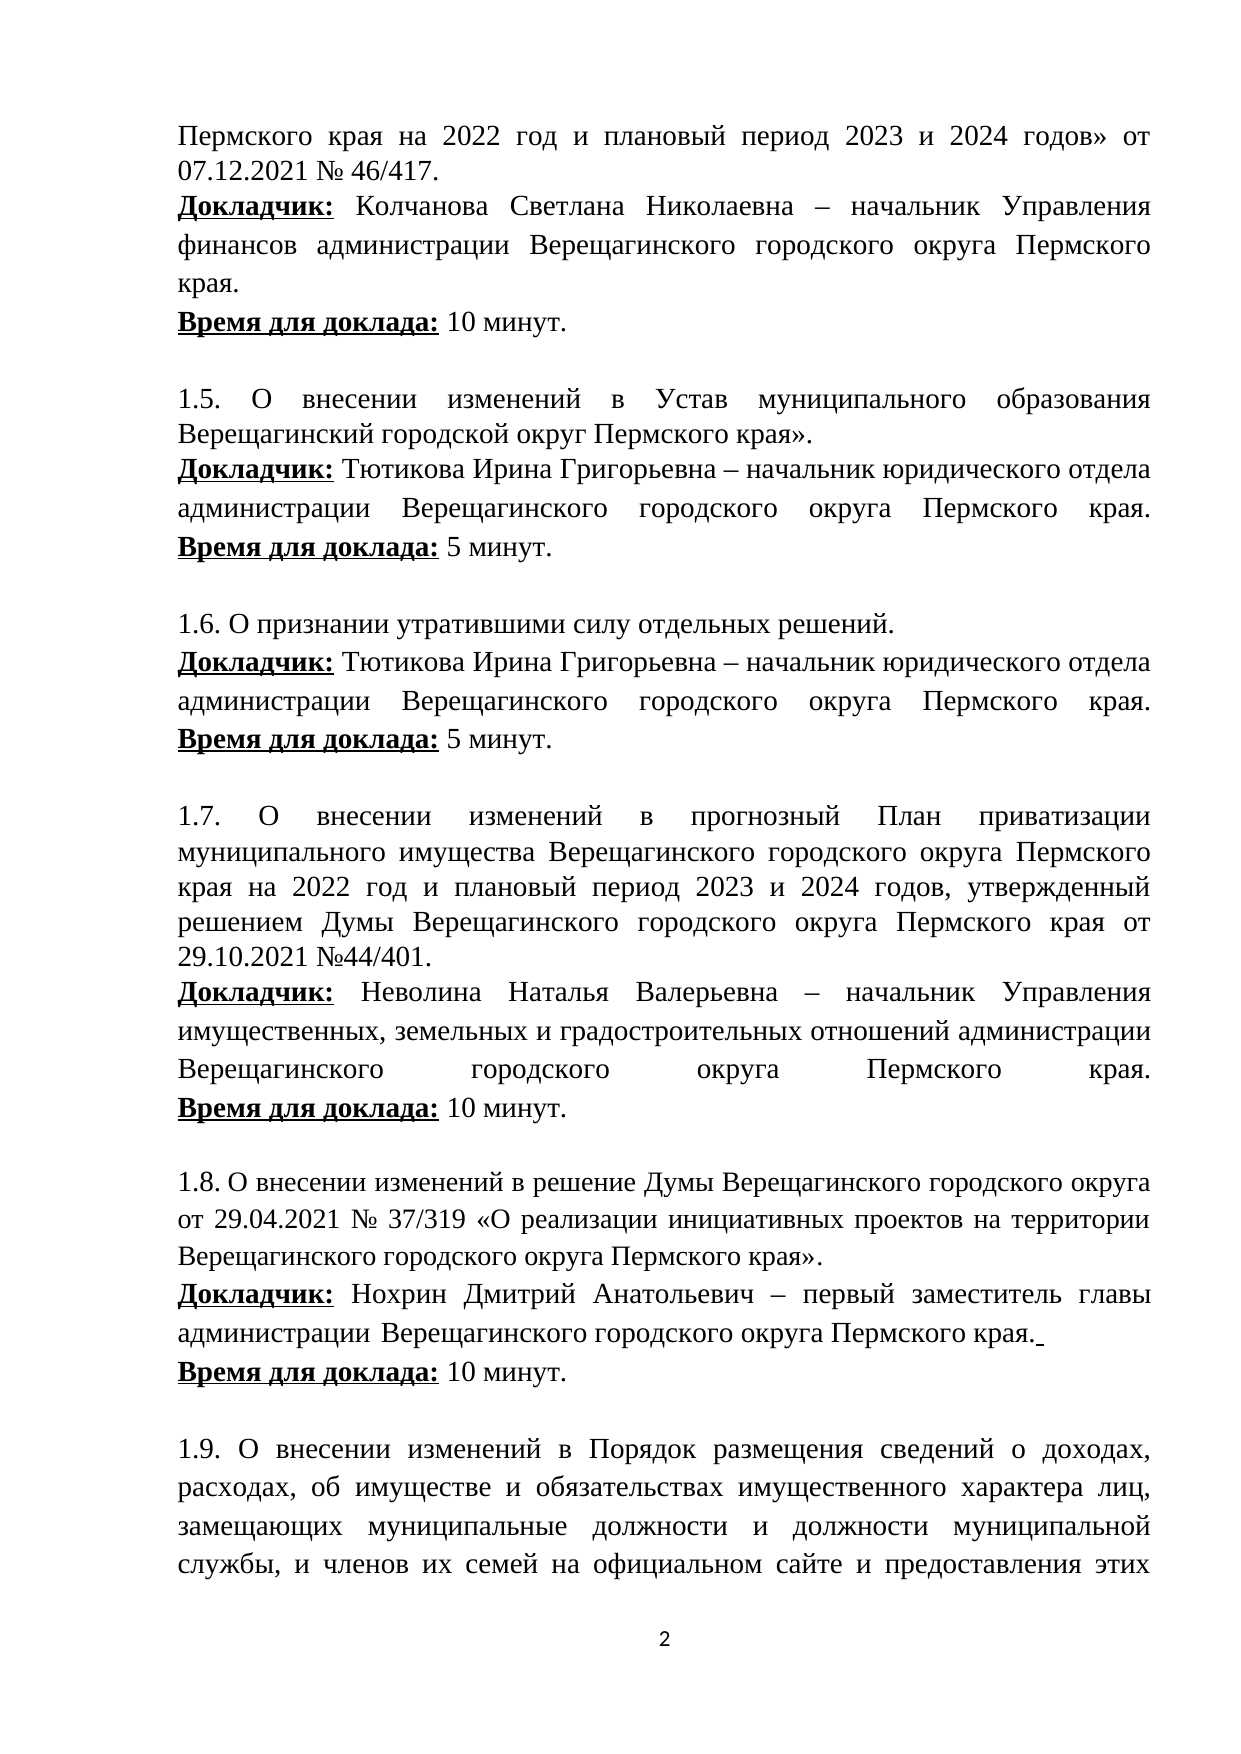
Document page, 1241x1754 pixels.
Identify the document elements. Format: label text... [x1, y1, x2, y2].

text Докладчик: Тютикова Ирина Григорьевна – начальник юридического отдела администрации Верещагинского городского округа Пермского края. Время для доклада: 5 минут. [177, 452, 1152, 562]
text Время для доклада: 10 минут. [177, 1354, 1152, 1387]
text Докладчик: Тютикова Ирина Григорьевна – начальник юридического отдела администрации Верещагинского городского округа Пермского края. Время для доклада: 5 минут. [177, 644, 1152, 755]
list 1.5. О внесении изменений в Устав муниципального образования Верещагинский городской округ Пермского края». [177, 381, 1152, 450]
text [177, 1431, 1152, 1580]
text 1.8. О внесении изменений в решение Думы Верещагинского городского округа от 29.04.2021 № 37/319 «О реализации инициативных проектов на территории Верещагинского городского округа Пермского края». [177, 1164, 1152, 1272]
text Докладчик: Неволина Наталья Валерьевна – начальник Управления имущественных, земельных и градостроительных отношений администрации Верещагинского городского округа Пермского края. Время для доклада: 10 минут. [177, 974, 1152, 1124]
text 1.6. О признании утратившими силу отдельных решений. [177, 606, 1152, 639]
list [177, 118, 1152, 187]
text Докладчик: Нохрин Дмитрий Анатольевич – первый заместитель главы администрации Верещагинского городского округа Пермского края. [177, 1277, 1152, 1349]
text 1.7. О внесении изменений в прогнозный План приватизации муниципального имущества Верещагинского городского округа Пермского края на 2022 год и плановый период 2023 и 2024 годов, утвержденный решением Думы Верещагинского городского округа Пермского края от 29.10.2021 №44/401. [177, 798, 1152, 973]
text Докладчик: Колчанова Светлана Николаевна – начальник Управления финансов администрации Верещагинского городского округа Пермского края. Время для доклада: 10 минут. [177, 188, 1152, 338]
